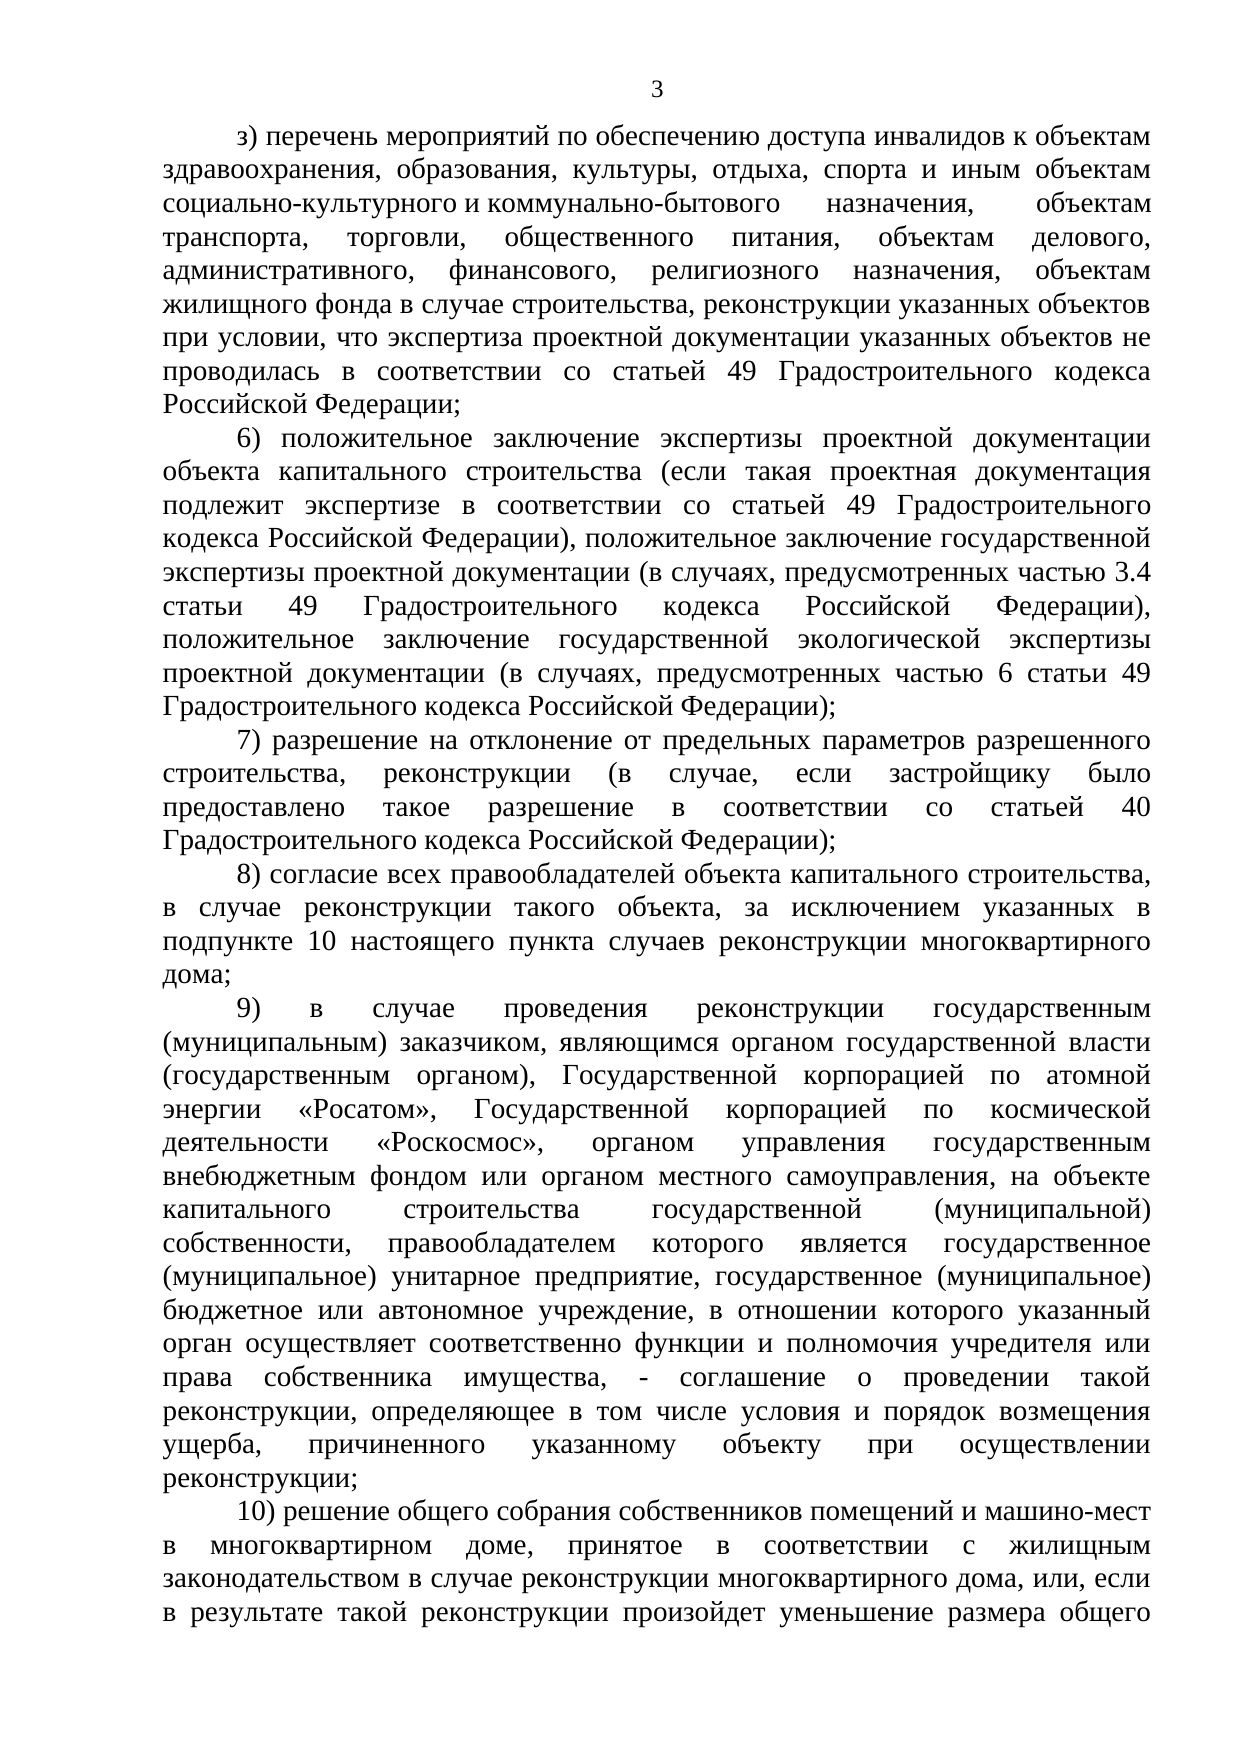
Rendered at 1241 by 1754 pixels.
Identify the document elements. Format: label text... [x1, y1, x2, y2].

text 7) разрешение на отклонение от предельных параметров разрешенного строительства, реконструкции (в случае, если застройщику было предоставлено такое разрешение в соответствии со статьей 40 Градостроительного кодекса Российской Федерации); [162, 722, 1152, 856]
text 8) согласие всех правообладателей объекта капитального строительства, в случае реконструкции такого объекта, за исключением указанных в подпункте 10 настоящего пункта случаев реконструкции многоквартирного дома; [162, 856, 1152, 990]
text 9) в случае проведения реконструкции государственным (муниципальным) заказчиком, являющимся органом государственной власти (государственным органом), Государственной корпорацией по атомной энергии «Росатом», Государственной корпорацией по космической деятельности «Роскосмос», органом управления государственным внебюджетным фондом или органом местного самоуправления, на объекте капитального строительства государственной (муниципальной) собственности, правообладателем которого является государственное (муниципальное) унитарное предприятие, государственное (муниципальное) бюджетное или автономное учреждение, в отношении которого указанный орган осуществляет соответственно функции и полномочия учредителя или права собственника имущества, - соглашение о проведении такой реконструкции, определяющее в том числе условия и порядок возмещения ущерба, причиненного указанному объекту при осуществлении реконструкции; [162, 990, 1152, 1493]
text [162, 1493, 1152, 1627]
text 6) положительное заключение экспертизы проектной документации объекта капитального строительства (если такая проектная документация подлежит экспертизе в соответствии со статьей 49 Градостроительного кодекса Российской Федерации), положительное заключение государственной экспертизы проектной документации (в случаях, предусмотренных частью 3.4 статьи 49 Градостроительного кодекса Российской Федерации), положительное заключение государственной экологической экспертизы проектной документации (в случаях, предусмотренных частью 6 статьи 49 Градостроительного кодекса Российской Федерации); [162, 420, 1152, 722]
text з) перечень мероприятий по обеспечению доступа инвалидов к объектам здравоохранения, образования, культуры, отдыха, спорта и иным объектам социально-культурного и коммунально-бытового назначения, объектам транспорта, торговли, общественного питания, объектам делового, административного, финансового, религиозного назначения, объектам жилищного фонда в случае строительства, реконструкции указанных объектов при условии, что экспертиза проектной документации указанных объектов не проводилась в соответствии со статьей 49 Градостроительного кодекса Российской Федерации; [162, 118, 1152, 420]
